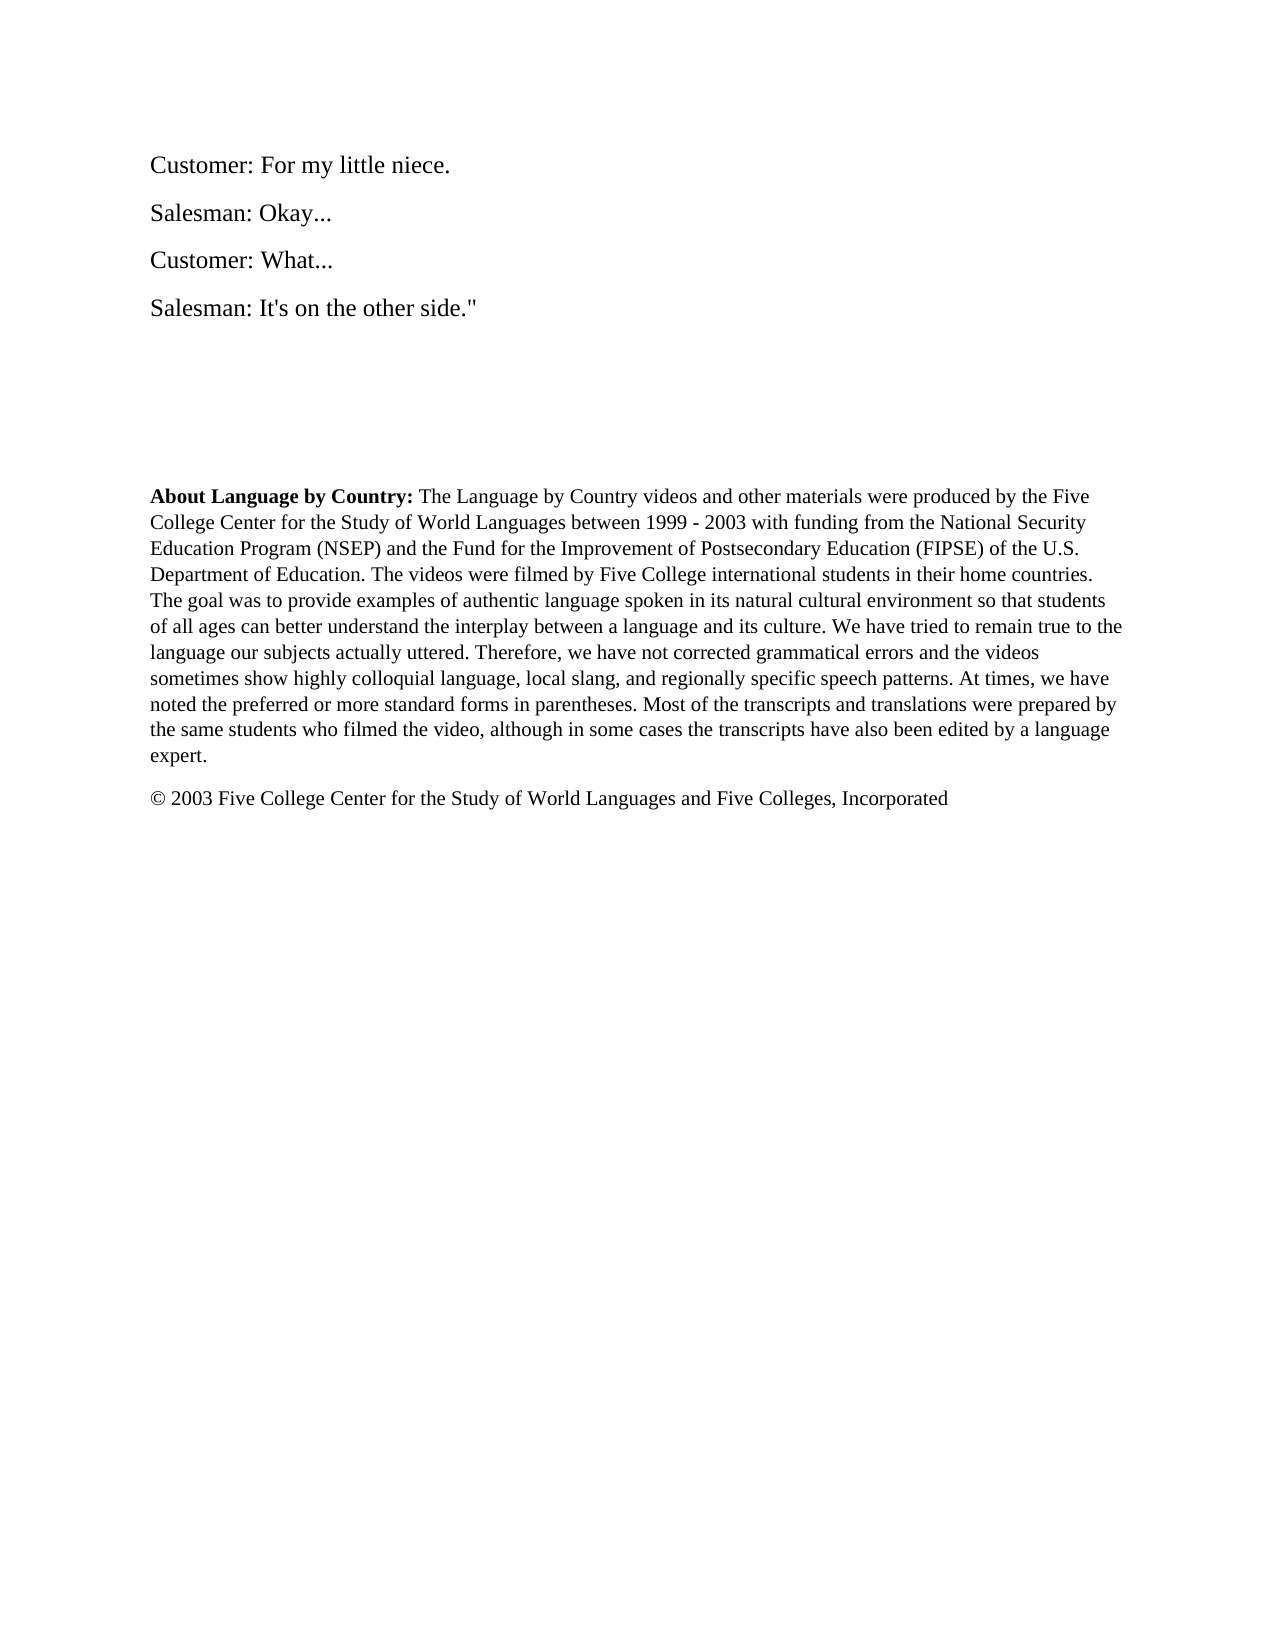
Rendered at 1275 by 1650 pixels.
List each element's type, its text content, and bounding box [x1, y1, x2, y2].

text © 2003 Five College Center for the Study of World Languages and Five Colleges, Incorporated [150, 786, 1125, 810]
text Customer: For my little niece. [150, 150, 1125, 179]
text About Language by Country: The Language by Country videos and other materials were produced by the Five College Center for the Study of World Languages between 1999 - 2003 with funding from the National Security Education Program (NSEP) and the Fund for the Improvement of Postsecondary Education (FIPSE) of the U.S. Department of Education. The videos were filmed by Five College international students in their home countries. The goal was to provide examples of authentic language spoken in its natural cultural environment so that students of all ages can better understand the interplay between a language and its culture. We have tried to remain true to the language our subjects actually uttered. Therefore, we have not corrected grammatical errors and the videos sometimes show highly colloquial language, local slang, and regionally specific speech patterns. At times, we have noted the preferred or more standard forms in parentheses. Most of the transcripts and translations were prepared by the same students who filmed the video, although in some cases the transcripts have also been edited by a language expert. [150, 484, 1125, 767]
text Salesman: Okay... [150, 198, 1125, 226]
text Salesman: It's on the other side." [150, 293, 1125, 322]
text Customer: What... [150, 245, 1125, 274]
